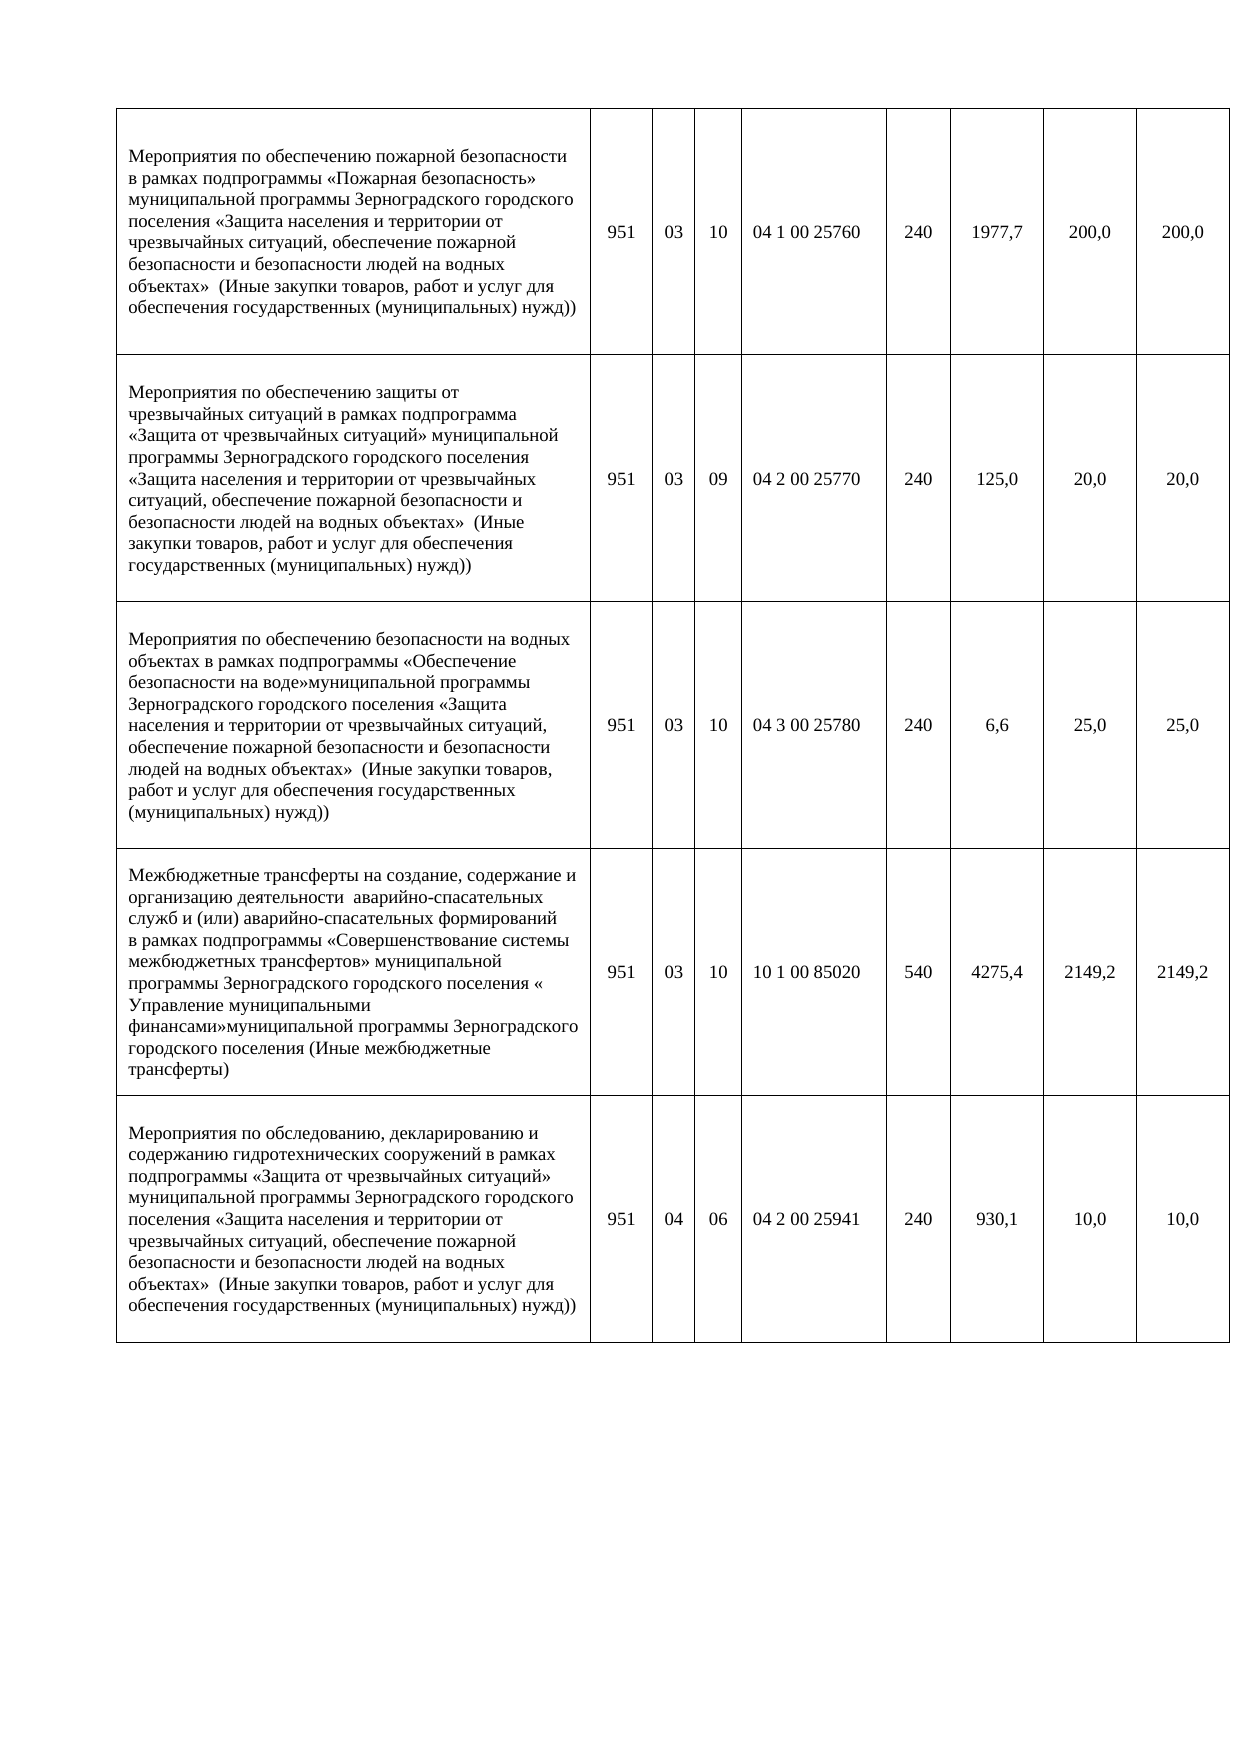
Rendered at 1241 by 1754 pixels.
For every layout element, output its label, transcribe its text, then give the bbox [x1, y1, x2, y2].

table_cell Межбюджетные трансферты на создание, содержание и организацию деятельности аварийно-спасательных служб и (или) аварийно-спасательных формирований в рамках подпрограммы «Совершенствование системы межбюджетных трансфертов» муниципальной программы Зерноградского городского поселения « Управление муниципальными финансами»муниципальной программы Зерноградского городского поселения (Иные межбюджетные трансферты) [117, 849, 590, 1095]
table_cell 930,1 [951, 1096, 1043, 1342]
table_cell 951 [591, 355, 652, 601]
table_cell 240 [887, 355, 950, 601]
table_cell 03 [653, 849, 694, 1095]
table_cell 10 [695, 849, 741, 1095]
table_cell 951 [591, 849, 652, 1095]
table_cell 240 [887, 1096, 950, 1342]
table_cell Мероприятия по обеспечению пожарной безопасности в рамках подпрограммы «Пожарная безопасность» муниципальной программы Зерноградского городского поселения «Защита населения и территории от чрезвычайных ситуаций, обеспечение пожарной безопасности и безопасности людей на водных объектах» (Иные закупки товаров, работ и услуг для обеспечения государственных (муниципальных) нужд)) [117, 109, 590, 354]
table_cell 4275,4 [951, 849, 1043, 1095]
table_cell 03 [653, 355, 694, 601]
table_cell 951 [591, 109, 652, 354]
table_cell 10,0 [1044, 1096, 1136, 1342]
table_cell Мероприятия по обеспечению безопасности на водных объектах в рамках подпрограммы «Обеспечение безопасности на воде»муниципальной программы Зерноградского городского поселения «Защита населения и территории от чрезвычайных ситуаций, обеспечение пожарной безопасности и безопасности людей на водных объектах» (Иные закупки товаров, работ и услуг для обеспечения государственных (муниципальных) нужд)) [117, 602, 590, 848]
table_cell 06 [695, 1096, 741, 1342]
table_cell 200,0 [1044, 109, 1136, 354]
table_cell 10 [695, 109, 741, 354]
table_cell 04 3 00 25780 [742, 602, 886, 848]
table_cell 03 [653, 602, 694, 848]
table_cell 03 [653, 109, 694, 354]
table_cell 25,0 [1044, 602, 1136, 848]
table_cell 200,0 [1137, 109, 1229, 354]
table_cell 6,6 [951, 602, 1043, 848]
table_cell Мероприятия по обеспечению защиты от чрезвычайных ситуаций в рамках подпрограмма «Защита от чрезвычайных ситуаций» муниципальной программы Зерноградского городского поселения «Защита населения и территории от чрезвычайных ситуаций, обеспечение пожарной безопасности и безопасности людей на водных объектах» (Иные закупки товаров, работ и услуг для обеспечения государственных (муниципальных) нужд)) [117, 355, 590, 601]
table_cell 25,0 [1137, 602, 1229, 848]
table_cell 951 [591, 1096, 652, 1342]
table_cell 20,0 [1044, 355, 1136, 601]
table_cell 04 1 00 25760 [742, 109, 886, 354]
table_cell 04 [653, 1096, 694, 1342]
table_cell 2149,2 [1137, 849, 1229, 1095]
table_cell 10 1 00 85020 [742, 849, 886, 1095]
table_cell 125,0 [951, 355, 1043, 601]
table_cell 09 [695, 355, 741, 601]
table_cell 240 [887, 602, 950, 848]
table_cell 240 [887, 109, 950, 354]
table_cell 10 [695, 602, 741, 848]
table_cell 20,0 [1137, 355, 1229, 601]
table_cell 04 2 00 25941 [742, 1096, 886, 1342]
table_cell 540 [887, 849, 950, 1095]
table_cell 1977,7 [951, 109, 1043, 354]
table_cell 951 [591, 602, 652, 848]
table_cell 2149,2 [1044, 849, 1136, 1095]
table_cell 10,0 [1137, 1096, 1229, 1342]
table_cell Мероприятия по обследованию, декларированию и содержанию гидротехнических сооружений в рамках подпрограммы «Защита от чрезвычайных ситуаций» муниципальной программы Зерноградского городского поселения «Защита населения и территории от чрезвычайных ситуаций, обеспечение пожарной безопасности и безопасности людей на водных объектах» (Иные закупки товаров, работ и услуг для обеспечения государственных (муниципальных) нужд)) [117, 1096, 590, 1342]
table_cell 04 2 00 25770 [742, 355, 886, 601]
